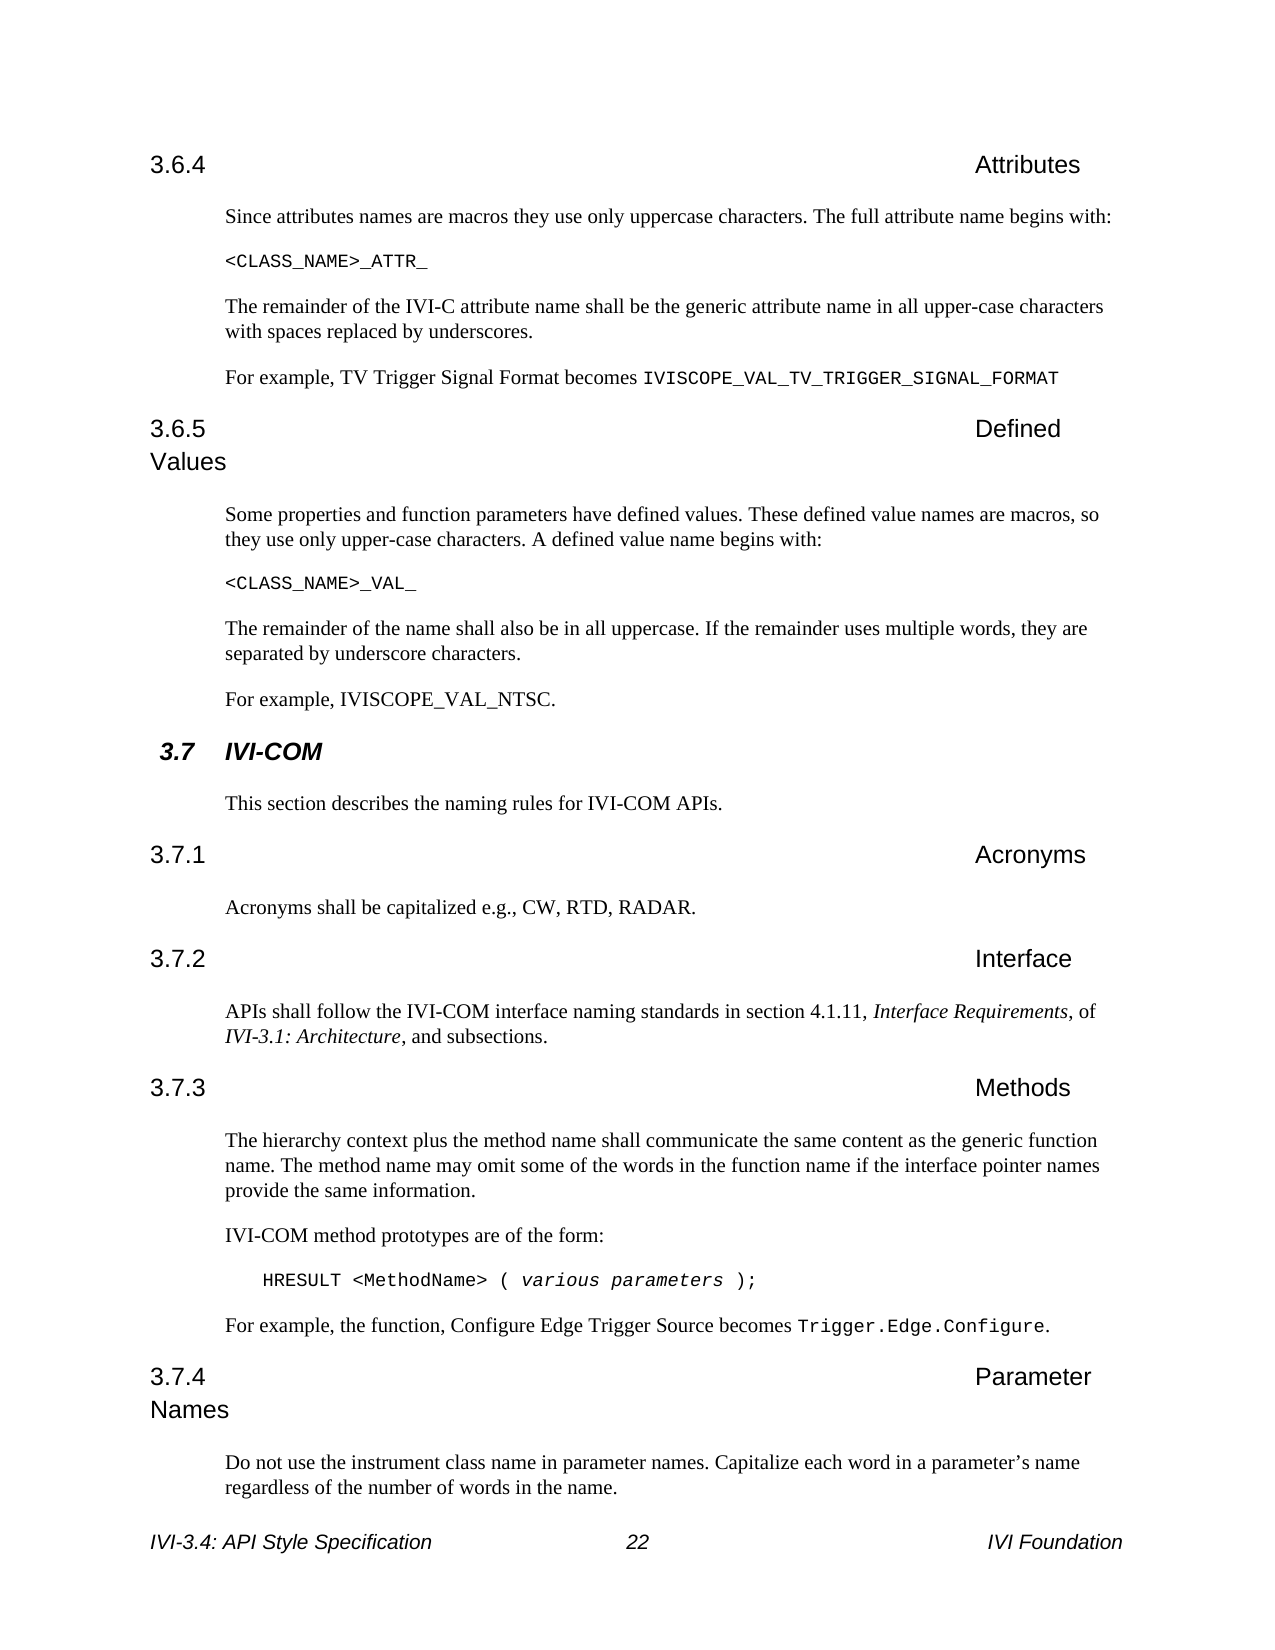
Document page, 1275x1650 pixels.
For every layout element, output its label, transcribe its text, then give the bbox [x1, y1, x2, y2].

text Since attributes names are macros they use only uppercase characters. The full attribute name begins with: [225, 204, 1125, 229]
text For example, TV Trigger Signal Format becomes IVISCOPE_VAL_TV_TRIGGER_SIGNAL_FORMAT [225, 364, 1125, 389]
text <CLASS_NAME>_VAL_ [225, 572, 1125, 595]
text IVI-COM method prototypes are of the form: [225, 1223, 1125, 1248]
subtitle Interface [150, 944, 1125, 973]
text APIs shall follow the IVI-COM interface naming standards in section 4.1.11, Interface Requirements, of IVI-3.1: Architecture, and subsections. [225, 998, 1125, 1048]
subtitle Defined Values [150, 414, 1125, 476]
text Acronyms shall be capitalized e.g., CW, RTD, RADAR. [225, 894, 1125, 919]
subtitle Parameter Names [150, 1362, 1125, 1424]
text This section describes the naming rules for IVI-COM APIs. [225, 790, 1125, 815]
text For example, the function, Configure Edge Trigger Source becomes Trigger.Edge.Configure. [225, 1312, 1125, 1337]
text <CLASS_NAME>_ATTR_ [225, 250, 1125, 273]
text The remainder of the name shall also be in all uppercase. If the remainder uses multiple words, they are separated by underscore characters. [225, 616, 1125, 666]
text The hierarchy context plus the method name shall communicate the same content as the generic function name. The method name may omit some of the words in the function name if the interface pointer names provide the same information. [225, 1127, 1125, 1202]
subtitle Acronyms [150, 840, 1125, 869]
subtitle Methods [150, 1073, 1125, 1102]
subtitle IVI-COM [159, 737, 1125, 765]
subtitle Attributes [150, 150, 1125, 179]
text The remainder of the IVI-C attribute name shall be the generic attribute name in all upper-case characters with spaces replaced by underscores. [225, 293, 1125, 343]
text Some properties and function parameters have defined values. These defined value names are macros, so they use only upper-case characters. A defined value name begins with: [225, 501, 1125, 551]
text For example, IVISCOPE_VAL_NTSC. [225, 687, 1125, 712]
text Do not use the instrument class name in parameter names. Capitalize each word in a parameter’s name regardless of the number of words in the name. [225, 1449, 1125, 1499]
text HRESULT <MethodName> ( various parameters ); [262, 1269, 1125, 1292]
